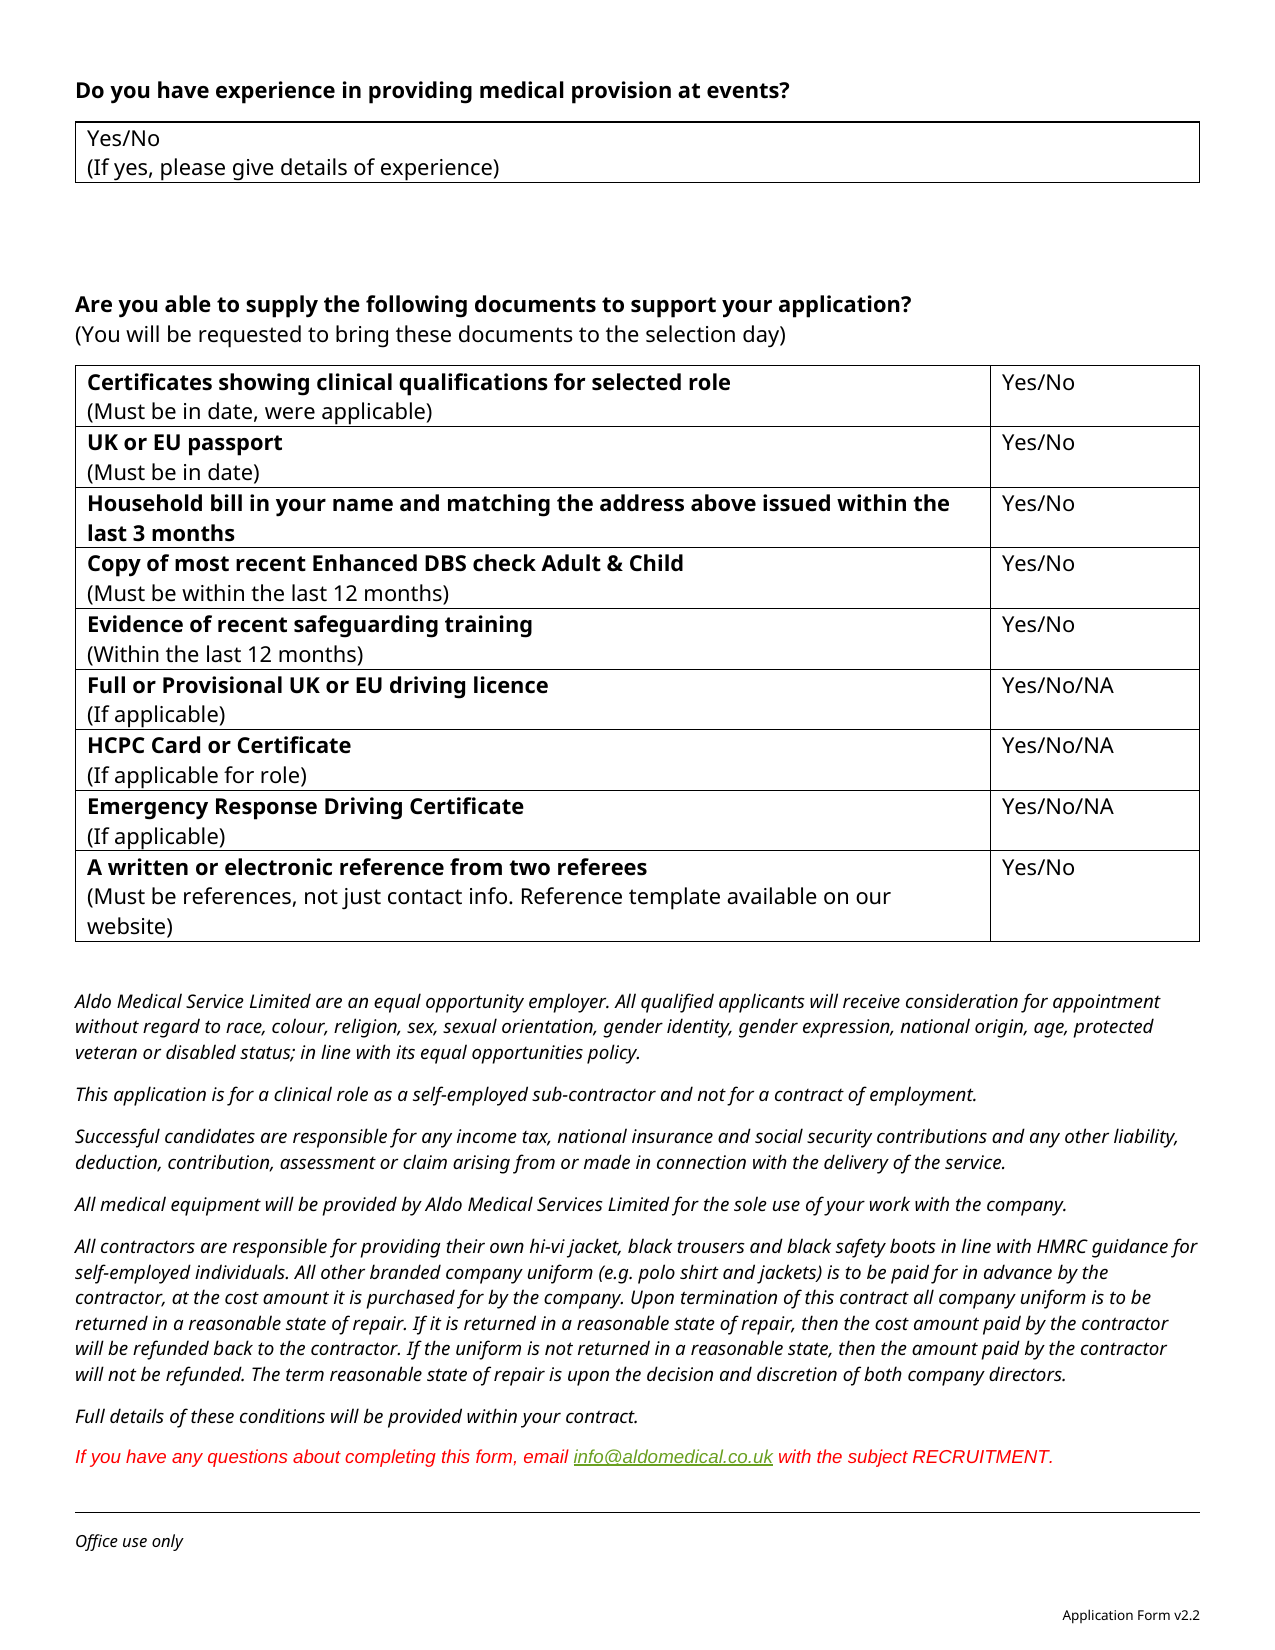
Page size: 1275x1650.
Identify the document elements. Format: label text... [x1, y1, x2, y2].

text Aldo Medical Service Limited are an equal opportunity employer. All qualified applicants will receive consideration for appointment without regard to race, colour, religion, sex, sexual orientation, gender identity, gender expression, national origin, age, protected veteran or disabled status; in line with its equal opportunities policy. [75, 988, 1200, 1065]
table_cell Yes/No [991, 609, 1199, 668]
table_cell Household bill in your name and matching the address above issued within the last 3 months [76, 488, 990, 547]
text Successful candidates are responsible for any income tax, national insurance and social security contributions and any other liability, deduction, contribution, assessment or claim arising from or made in connection with the delivery of the service. [75, 1124, 1200, 1175]
table_cell HCPC Card or Certificate (If applicable for role) [76, 730, 990, 790]
table_cell Yes/No [991, 548, 1199, 608]
table_cell Full or Provisional UK or EU driving licence (If applicable) [76, 670, 990, 729]
table_cell UK or EU passport (Must be in date) [76, 427, 990, 487]
text Are you able to supply the following documents to support your application? [75, 289, 1200, 319]
text Full details of these conditions will be provided within your contract. ​ [75, 1403, 1200, 1429]
table_cell Yes/No/NA [991, 670, 1199, 729]
table_cell Yes/No [991, 427, 1199, 487]
table_cell Yes/No [991, 851, 1199, 941]
table_header Certificates showing clinical qualifications for selected role (Must be in date, were applicable) [76, 366, 990, 426]
table_cell Emergency Response Driving Certificate (If applicable) [76, 791, 990, 850]
table_header Yes/No (If yes, please give details of experience) [76, 123, 1199, 182]
text All contractors are responsible for providing their own hi-vi jacket, black trousers and black safety boots in line with HMRC guidance for self-employed individuals. All other branded company uniform (e.g. polo shirt and jackets) is to be paid for in advance by the contractor, at the cost amount it is purchased for by the company. Upon termination of this contract all company uniform is to be returned in a reasonable state of repair. If it is returned in a reasonable state of repair, then the cost amount paid by the contractor will be refunded back to the contractor. If the uniform is not returned in a reasonable state, then the amount paid by the contractor will not be refunded. The term reasonable state of repair is upon the decision and discretion of both company directors. [75, 1234, 1200, 1387]
table_cell A written or electronic reference from two referees (Must be references, not just contact info. Reference template available on our website) [76, 851, 990, 941]
table_cell Copy of most recent Enhanced DBS check Adult & Child (Must be within the last 12 months) [76, 548, 990, 608]
text If you have any questions about completing this form, email info@aldomedical.co.uk with the subject RECRUITMENT. [75, 1446, 1200, 1467]
table_cell Evidence of recent safeguarding training (Within the last 12 months) [76, 609, 990, 668]
table_cell Yes/No/NA [991, 791, 1199, 850]
text All medical equipment will be provided by Aldo Medical Services Limited for the sole use of your work with the company. [75, 1191, 1200, 1217]
table_header Yes/No [991, 366, 1199, 426]
text This application is for a clinical role as a self-employed sub-contractor and not for a contract of employment. [75, 1082, 1200, 1107]
text Do you have experience in providing medical provision at events? [75, 75, 1200, 105]
table_cell Yes/No/NA [991, 730, 1199, 790]
text (You will be requested to bring these documents to the selection day) [75, 319, 1200, 349]
table_cell Yes/No [991, 488, 1199, 547]
text Office use only [75, 1530, 1200, 1552]
